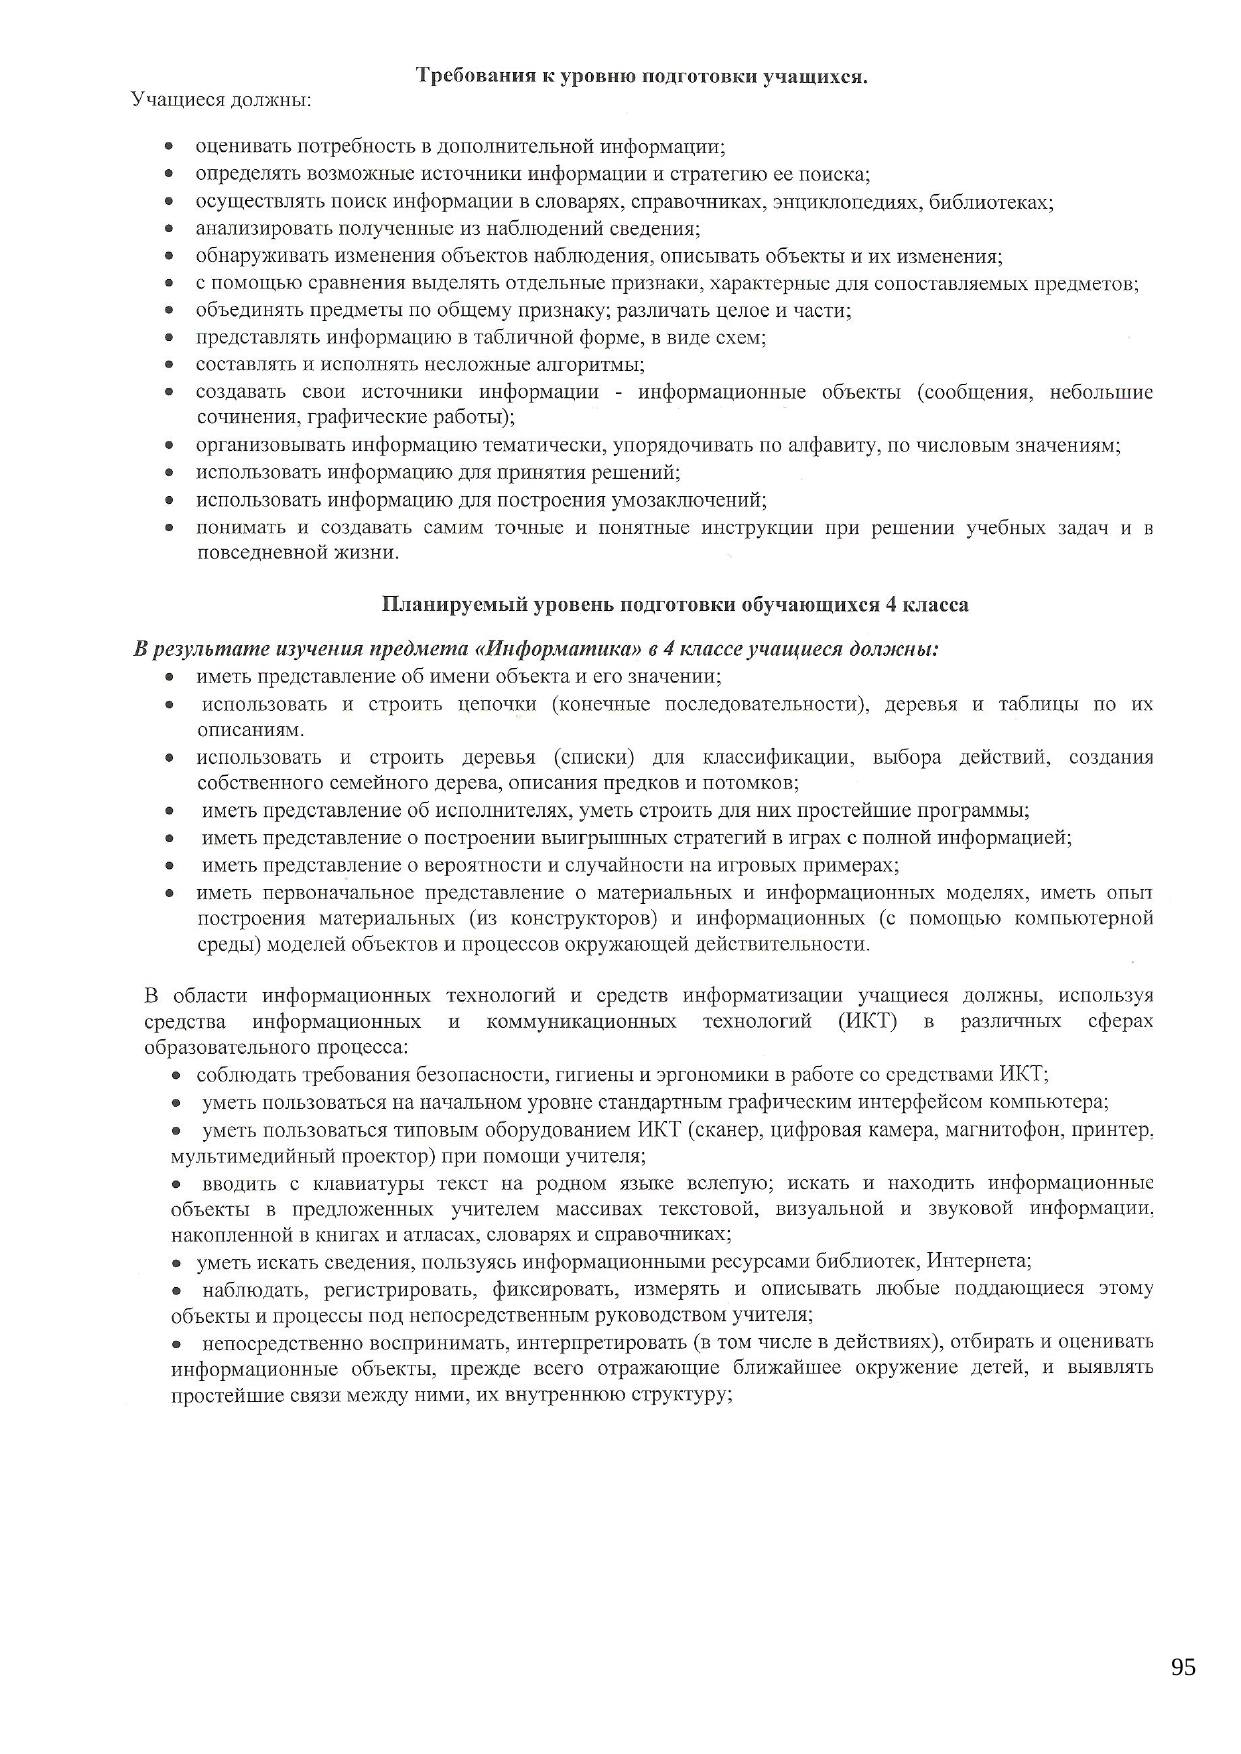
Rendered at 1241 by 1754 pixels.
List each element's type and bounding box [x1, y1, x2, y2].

picture [121, 44, 1171, 1418]
